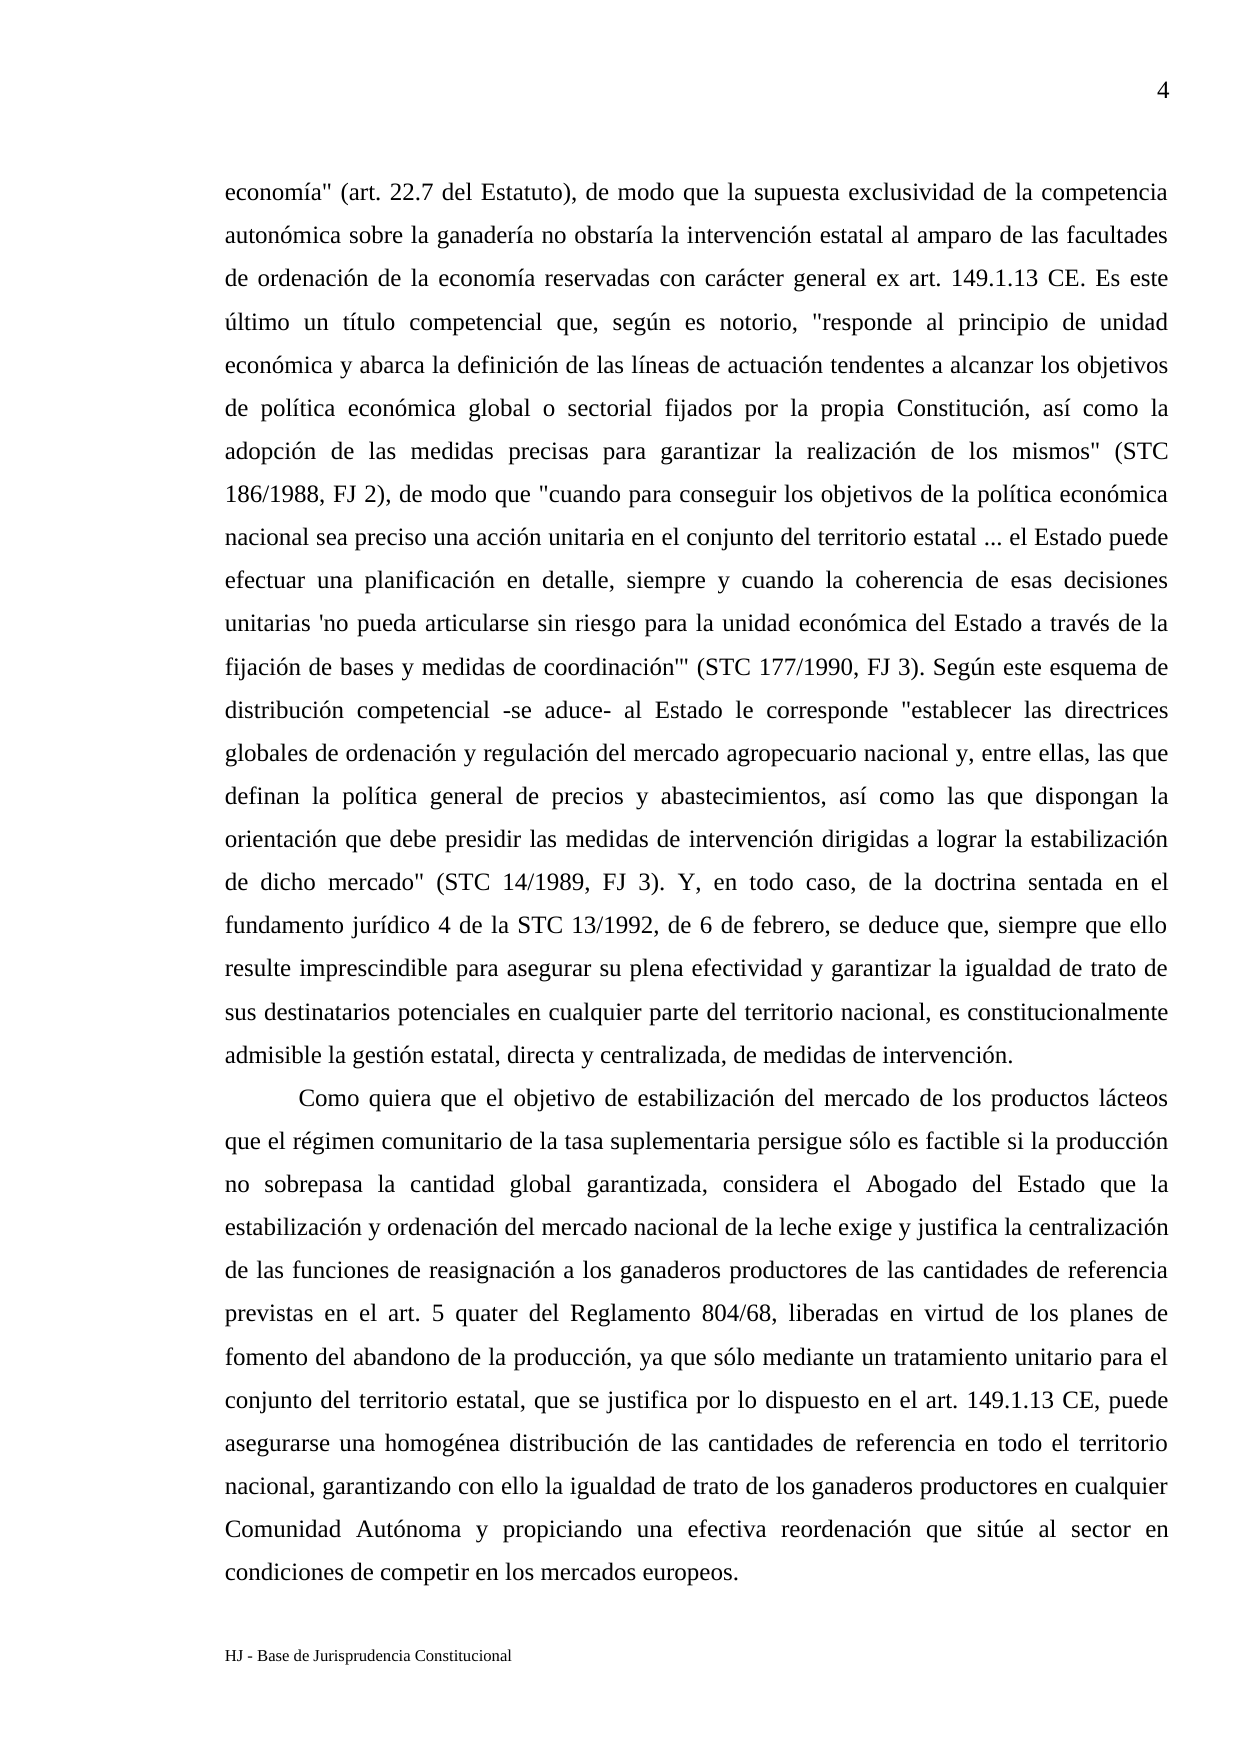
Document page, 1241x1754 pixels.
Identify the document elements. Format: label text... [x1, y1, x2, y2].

text Como quiera que el objetivo de estabilización del mercado de los productos lácteos que el régimen comunitario de la tasa suplementaria persigue sólo es factible si la producción no sobrepasa la cantidad global garantizada, considera el Abogado del Estado que la estabilización y ordenación del mercado nacional de la leche exige y justifica la centralización de las funciones de reasignación a los ganaderos productores de las cantidades de referencia previstas en el art. 5 quater del Reglamento 804/68, liberadas en virtud de los planes de fomento del abandono de la producción, ya que sólo mediante un tratamiento unitario para el conjunto del territorio estatal, que se justifica por lo dispuesto en el art. 149.1.13 CE, puede asegurarse una homogénea distribución de las cantidades de referencia en todo el territorio nacional, garantizando con ello la igualdad de trato de los ganaderos productores en cualquier Comunidad Autónoma y propiciando una efectiva reordenación que sitúe al sector en condiciones de competir en los mercados europeos. [224, 1083, 1169, 1586]
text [224, 177, 1169, 1068]
